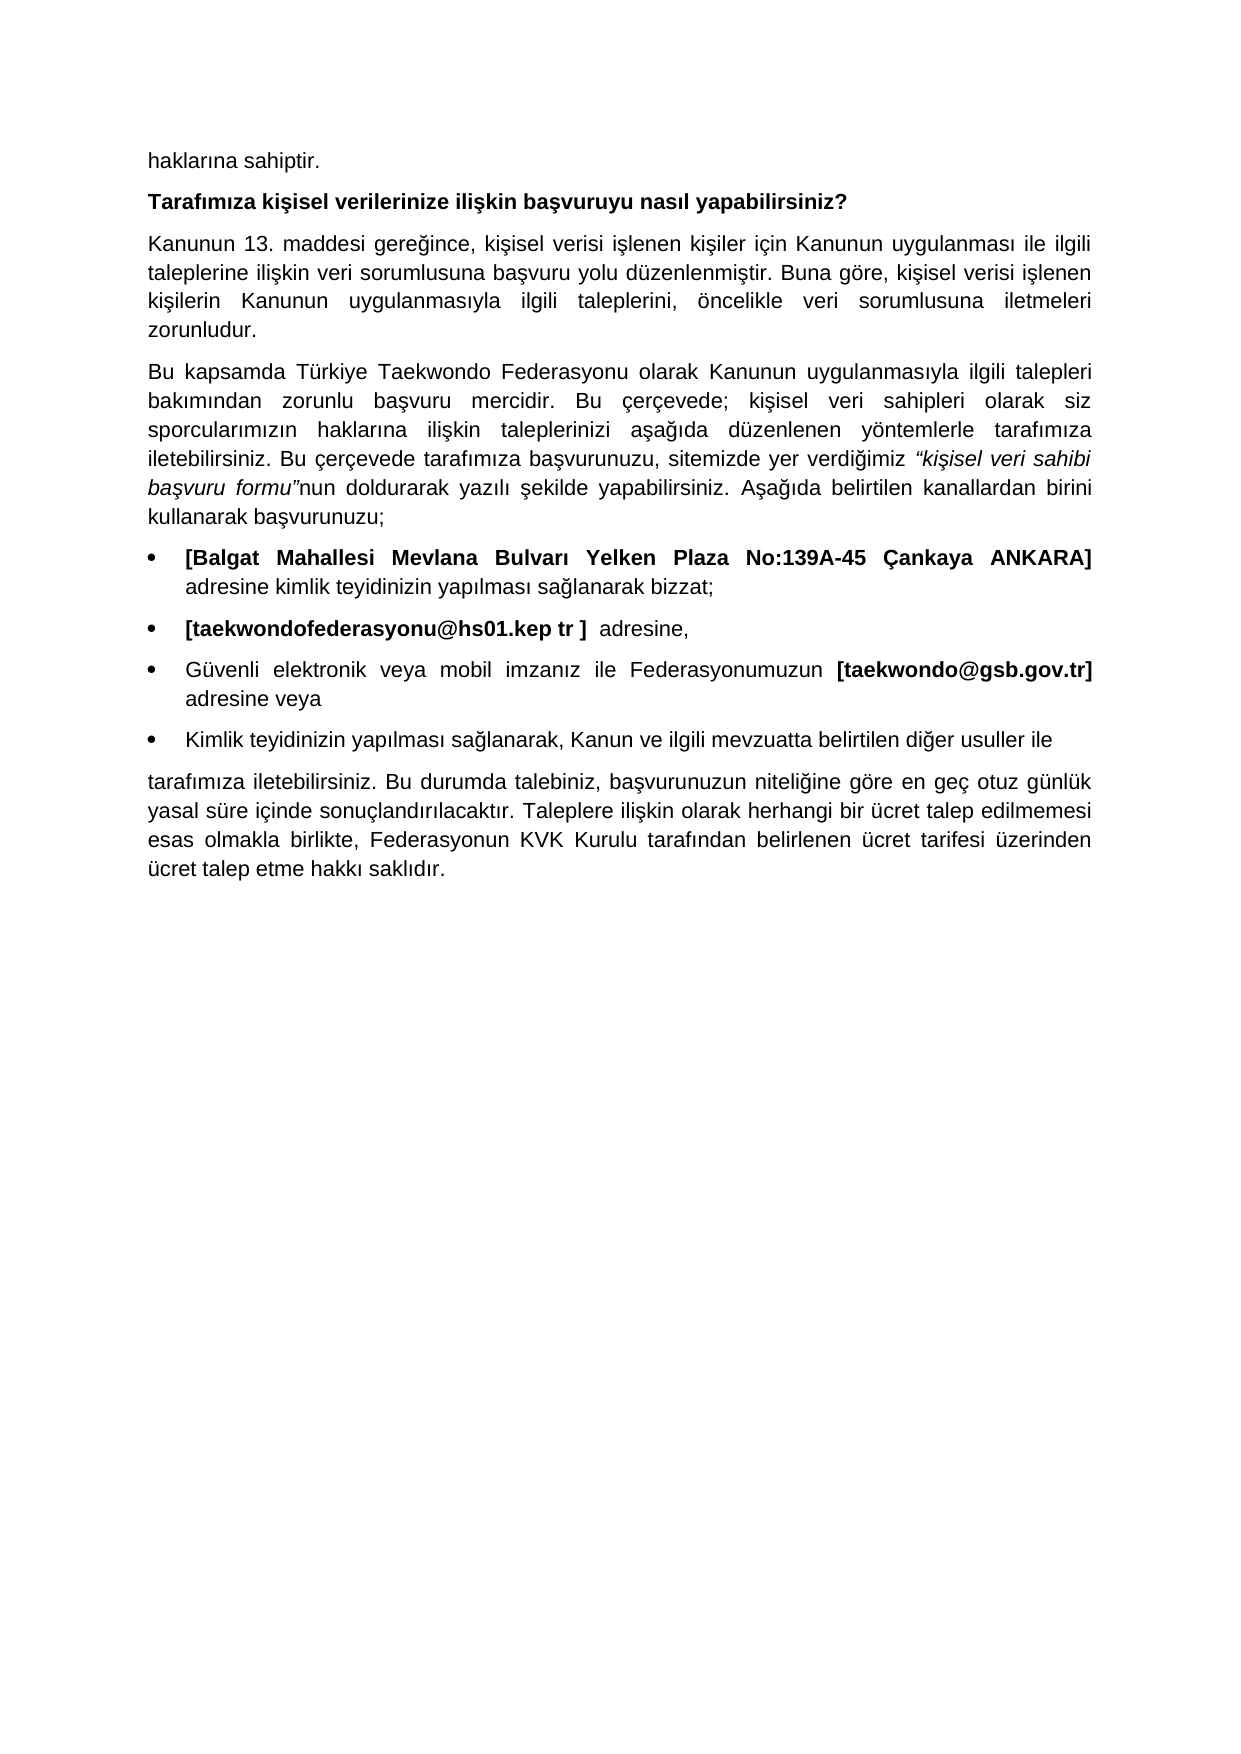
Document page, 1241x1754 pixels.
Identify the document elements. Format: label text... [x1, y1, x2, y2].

list [Balgat Mahallesi Mevlana Bulvarı Yelken Plaza No:139A-45 Çankaya ANKARA] adresine kimlik teyidinizin yapılması sağlanarak bizzat; [148, 545, 1093, 599]
text Bu kapsamda Türkiye Taekwondo Federasyonu olarak Kanunun uygulanmasıyla ilgili talepleri bakımından zorunlu başvuru mercidir. Bu çerçevede; kişisel veri sahipleri olarak siz sporcularımızın haklarına ilişkin taleplerinizi aşağıda düzenlenen yöntemlerle tarafımıza iletebilirsiniz. Bu çerçevede tarafımıza başvurunuzu, sitemizde yer verdiğimiz “kişisel veri sahibi başvuru formu”nun doldurarak yazılı şekilde yapabilirsiniz. Aşağıda belirtilen kanallardan birini kullanarak başvurunuzu; [148, 359, 1093, 529]
text Kanunun 13. maddesi gereğince, kişisel verisi işlenen kişiler için Kanunun uygulanması ile ilgili taleplerine ilişkin veri sorumlusuna başvuru yolu düzenlenmiştir. Buna göre, kişisel verisi işlenen kişilerin Kanunun uygulanmasıyla ilgili taleplerini, öncelikle veri sorumlusuna iletmeleri zorunludur. [148, 231, 1093, 343]
text Tarafımıza kişisel verilerinize ilişkin başvuruyu nasıl yapabilirsiniz? [148, 189, 1093, 214]
list Güvenli elektronik veya mobil imzanız ile Federasyonumuzun [taekwondo@gsb.gov.tr] adresine veya [148, 657, 1093, 711]
text haklarına sahiptir. [148, 148, 1093, 173]
text tarafımıza iletebilirsiniz. Bu durumda talebiniz, başvurunuzun niteliğine göre en geç otuz günlük yasal süre içinde sonuçlandırılacaktır. Taleplere ilişkin olarak herhangi bir ücret talep edilmemesi esas olmakla birlikte, Federasyonun KVK Kurulu tarafından belirlenen ücret tarifesi üzerinden ücret talep etme hakkı saklıdır. [148, 769, 1093, 881]
list Kimlik teyidinizin yapılması sağlanarak, Kanun ve ilgili mevzuatta belirtilen diğer usuller ile [148, 727, 1093, 753]
list [taekwondofederasyonu@hs01.kep tr ] adresine, [148, 616, 1093, 641]
